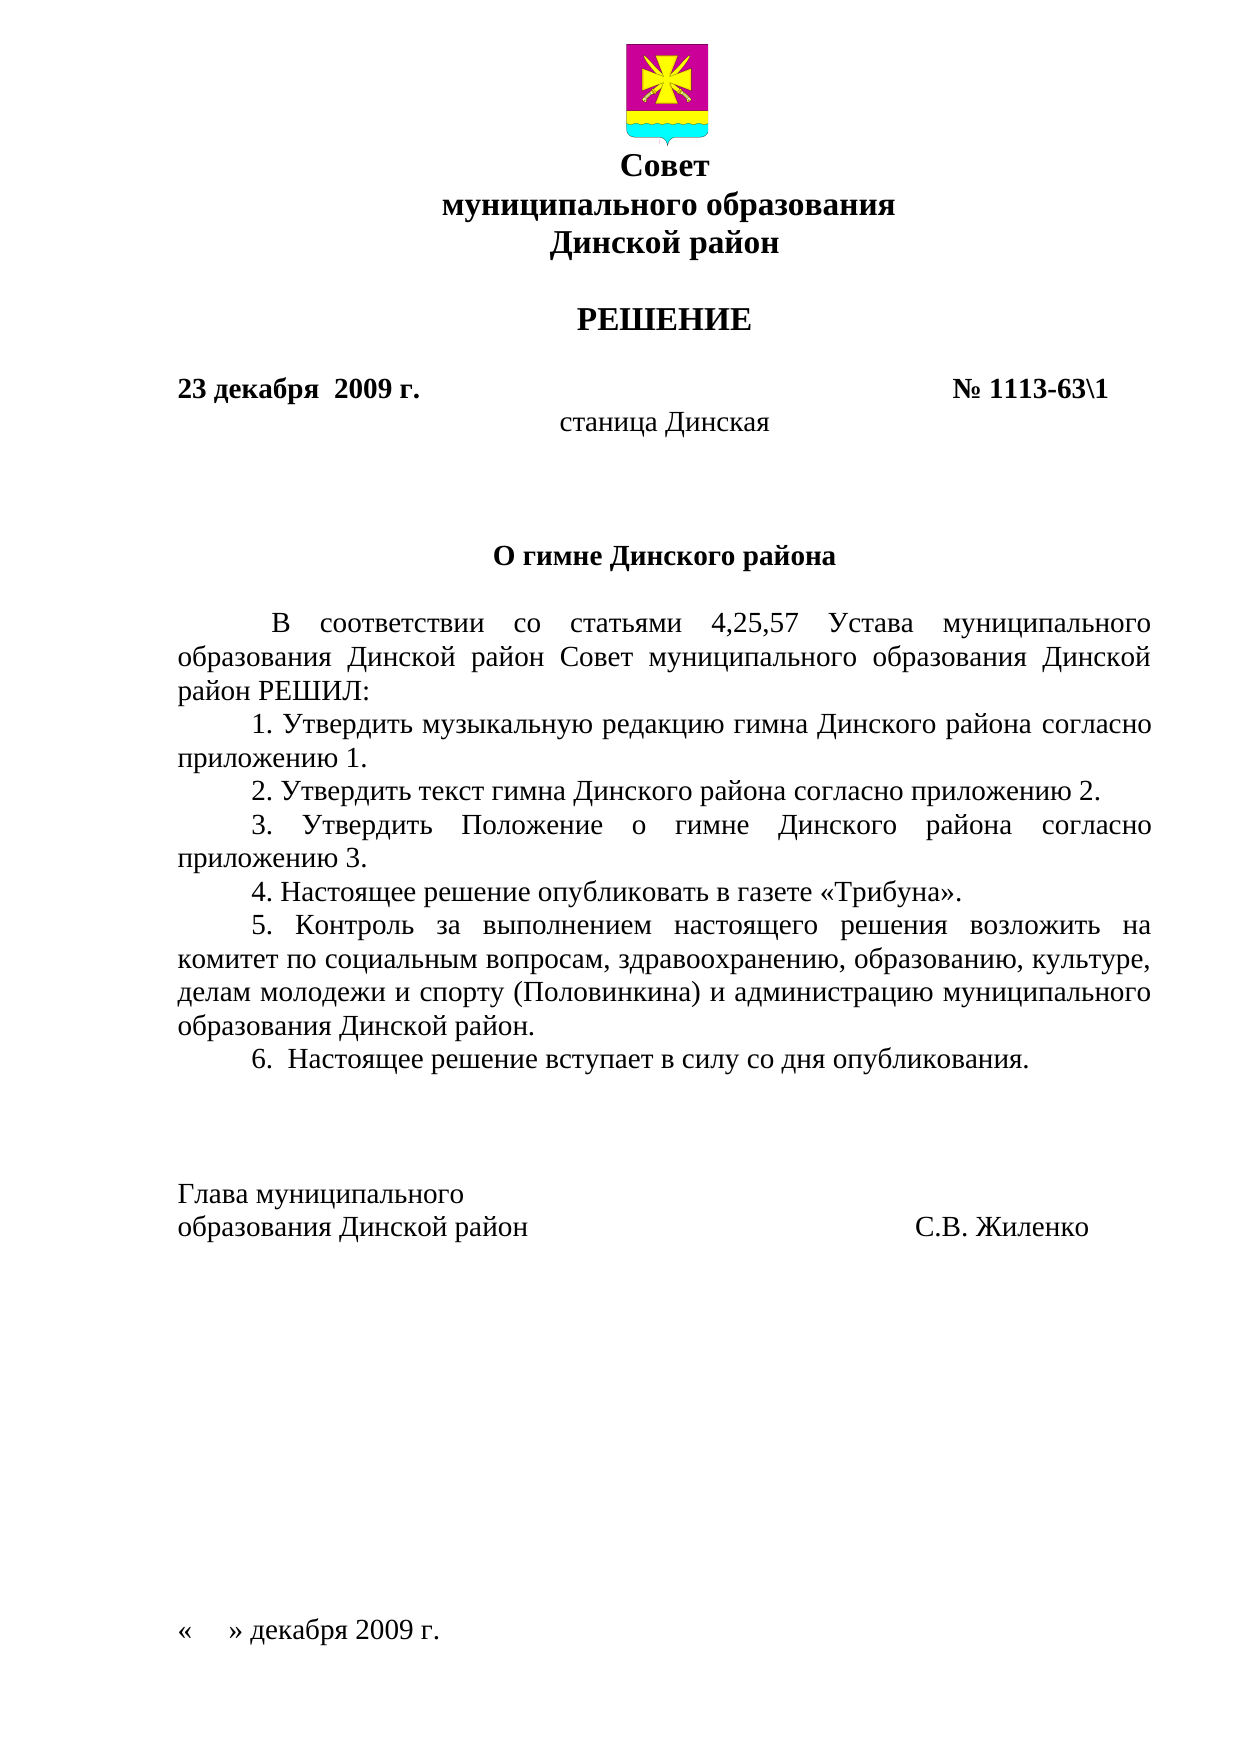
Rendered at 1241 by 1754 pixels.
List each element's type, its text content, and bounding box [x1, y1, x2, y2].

picture [626, 44, 709, 146]
text Динской район [177, 222, 1152, 261]
text О гимне Динского района [177, 538, 1152, 572]
text 5. Контроль за выполнением настоящего решения возложить на комитет по социальным вопросам, здравоохранению, образованию, культуре, делам молодежи и спорту (Половинкина) и администрацию муниципального образования Динской район. [177, 907, 1152, 1042]
text « » декабря 2009 г. [177, 1612, 1152, 1645]
text 3. Утвердить Положение о гимне Динского района согласно приложению 3. [177, 807, 1152, 874]
text 4. Настоящее решение опубликовать в газете «Трибуна». [177, 874, 1152, 907]
text 23 декабря 2009 г. № 1113-63\1 [177, 371, 1152, 404]
text РЕШЕНИЕ [177, 299, 1152, 337]
text 6. Настоящее решение вступает в силу со дня опубликования. [177, 1042, 1152, 1075]
text Совет [177, 146, 1152, 184]
text 2. Утвердить текст гимна Динского района согласно приложению 2. [177, 773, 1152, 807]
text 1. Утвердить музыкальную редакцию гимна Динского района согласно приложению 1. [177, 706, 1152, 773]
text муниципального образования [177, 184, 1152, 222]
text станица Динская [177, 404, 1152, 438]
text образования Динской район С.В. Жиленко [177, 1209, 1152, 1243]
text В соответствии со статьями 4,25,57 Устава муниципального образования Динской район Совет муниципального образования Динской район РЕШИЛ: [177, 606, 1152, 706]
text Глава муниципального [177, 1176, 1152, 1209]
